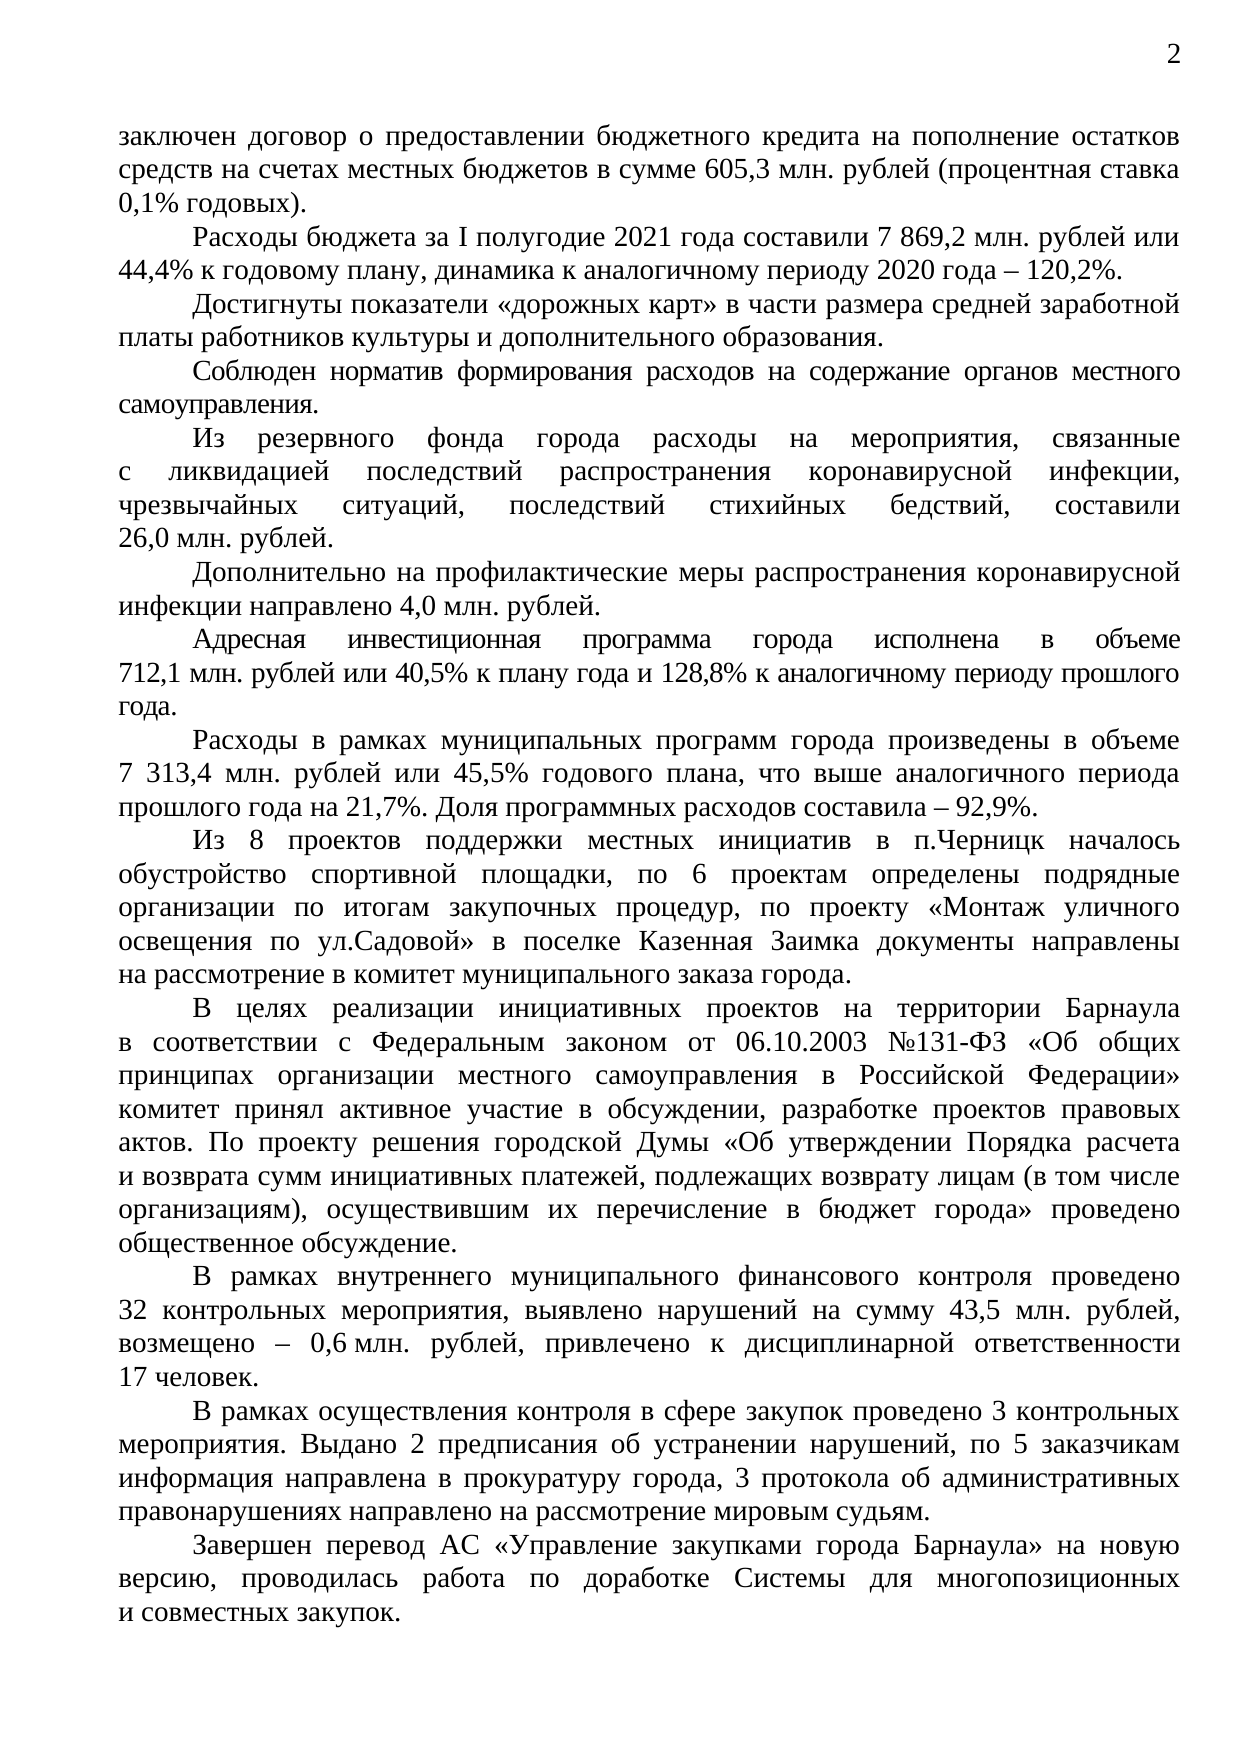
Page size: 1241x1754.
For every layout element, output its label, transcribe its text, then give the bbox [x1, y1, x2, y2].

text В целях реализации инициативных проектов на территории Барнаула в соответствии с Федеральным законом от 06.10.2003 №131-ФЗ «Об общих принципах организации местного самоуправления в Российской Федерации» комитет принял активное участие в обсуждении, разработке проектов правовых актов. По проекту решения городской Думы «Об утверждении Порядка расчета и возврата сумм инициативных платежей, подлежащих возврату лицам (в том числе организациям), осуществившим их перечисление в бюджет города» проведено общественное обсуждение. [118, 990, 1181, 1258]
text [118, 118, 1181, 219]
text Достигнуты показатели «дорожных карт» в части размера средней заработной платы работников культуры и дополнительного образования. [118, 286, 1181, 353]
text Расходы бюджета за I полугодие 2021 года составили 7 869,2 млн. рублей или 44,4% к годовому плану, динамика к аналогичному периоду 2020 года – 120,2%. [118, 219, 1181, 286]
list Из резервного фонда города расходы на мероприятия, связанные с ликвидацией последствий распространения коронавирусной инфекции, чрезвычайных ситуаций, последствий стихийных бедствий, составили 26,0 млн. рублей. [118, 420, 1181, 554]
text Из 8 проектов поддержки местных инициатив в п.Черницк началось обустройство спортивной площадки, по 6 проектам определены подрядные организации по итогам закупочных процедур, по проекту «Монтаж уличного освещения по ул.Садовой» в поселке Казенная Заимка документы направлены на рассмотрение в комитет муниципального заказа города. [118, 822, 1181, 990]
text Адресная инвестиционная программа города исполнена в объеме 712,1 млн. рублей или 40,5% к плану года и 128,8% к аналогичному периоду прошлого года. [118, 621, 1181, 722]
text Расходы в рамках муниципальных программ города произведены в объеме 7 313,4 млн. рублей или 45,5% годового плана, что выше аналогичного периода прошлого года на 21,7%. Доля программных расходов составила – 92,9%. [118, 722, 1181, 822]
text В рамках осуществления контроля в сфере закупок проведено 3 контрольных мероприятия. Выдано 2 предписания об устранении нарушений, по 5 заказчикам информация направлена в прокуратуру города, 3 протокола об административных правонарушениях направлено на рассмотрение мировым судьям. [118, 1393, 1181, 1527]
list Дополнительно на профилактические меры распространения коронавирусной инфекции направлено 4,0 млн. рублей. [118, 554, 1181, 621]
text Завершен перевод АС «Управление закупками города Барнаула» на новую версию, проводилась работа по доработке Системы для многопозиционных и совместных закупок. [118, 1527, 1181, 1627]
text Соблюден норматив формирования расходов на содержание органов местного самоуправления. [118, 353, 1181, 420]
text В рамках внутреннего муниципального финансового контроля проведено 32 контрольных мероприятия, выявлено нарушений на сумму 43,5 млн. рублей, возмещено – 0,6 млн. рублей, привлечено к дисциплинарной ответственности 17 человек. [118, 1258, 1181, 1393]
